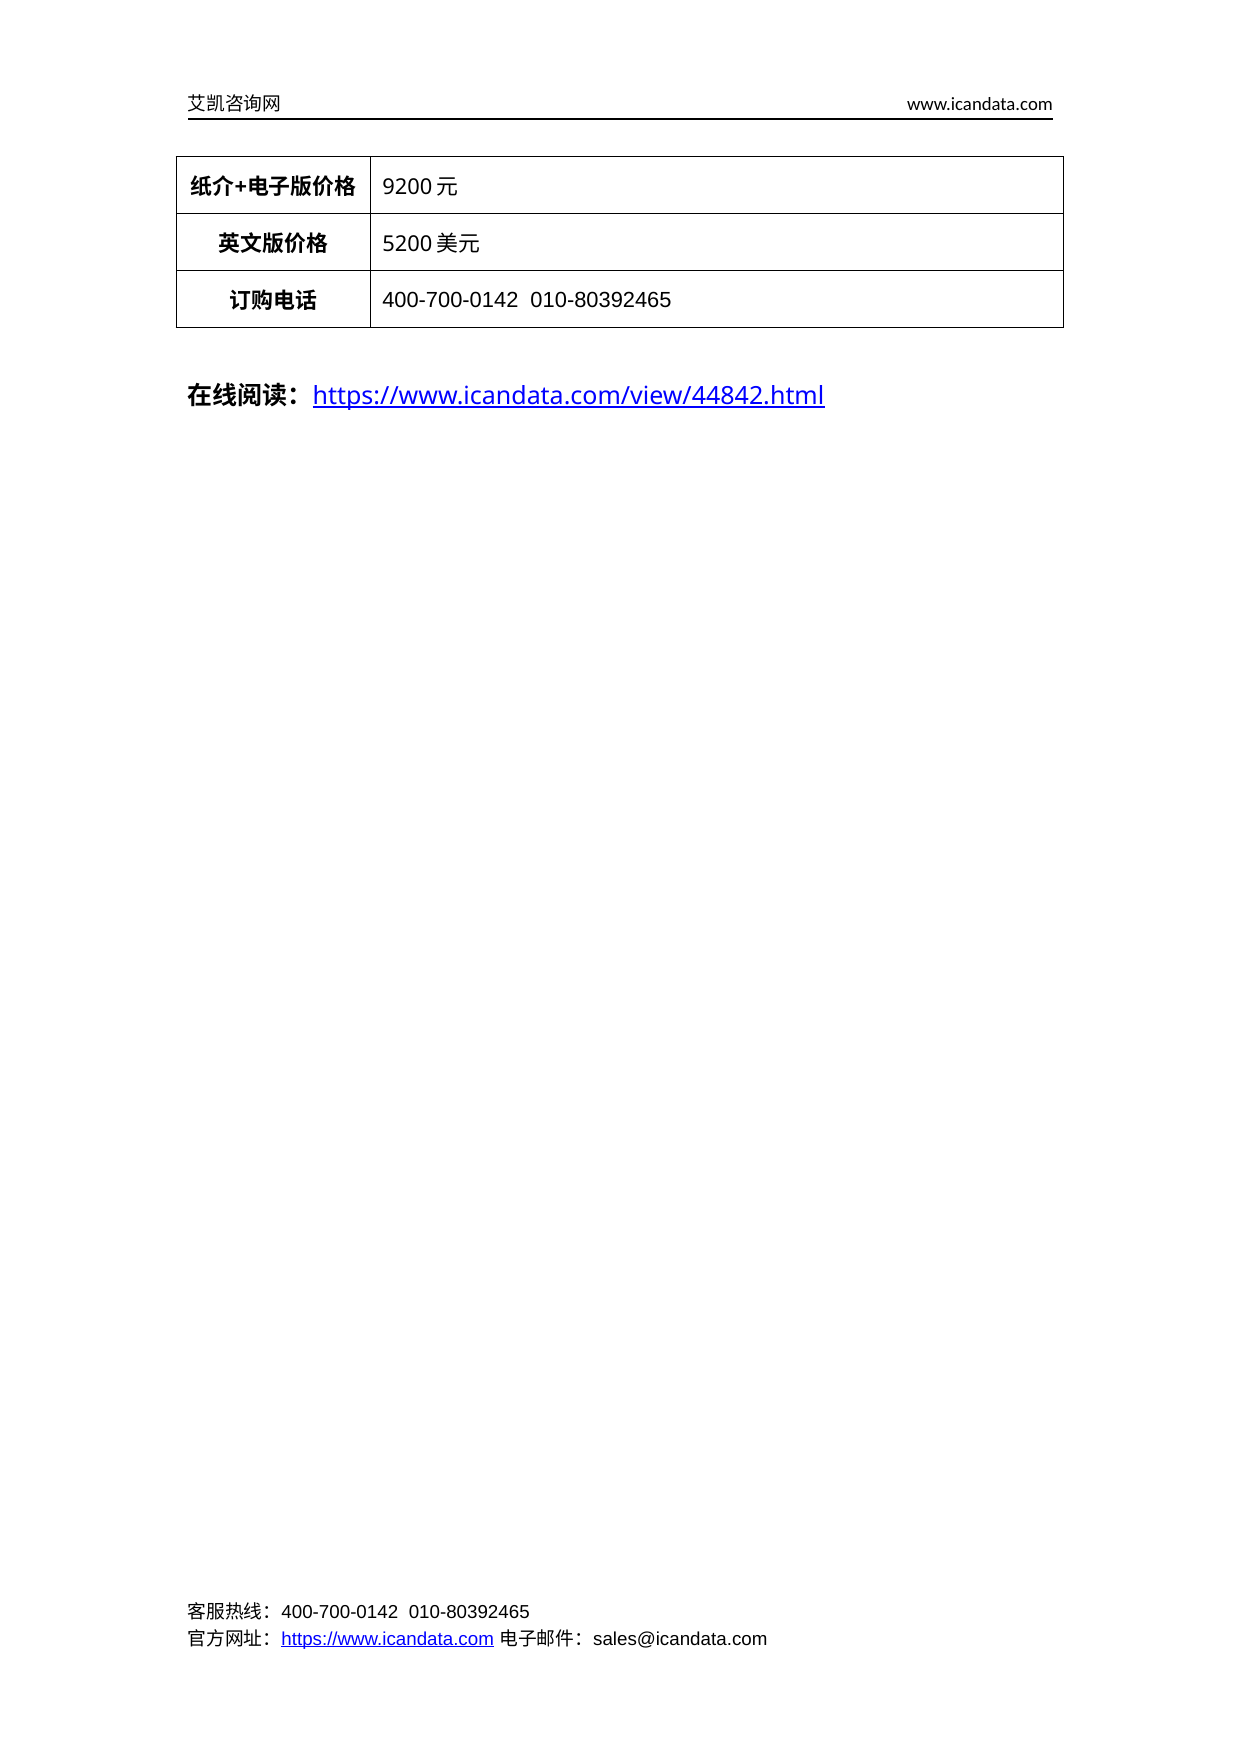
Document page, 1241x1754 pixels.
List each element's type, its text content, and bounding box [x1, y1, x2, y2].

text 在线阅读：https://www.icandata.com/view/44842.html [187, 361, 1053, 426]
table_cell 9200元 [371, 157, 1063, 213]
table_cell 订购电话 [177, 271, 370, 327]
table_cell 400-700-0142 010-80392465 [371, 271, 1063, 327]
table_cell 英文版价格 [177, 214, 370, 270]
table_cell 纸介+电子版价格 [177, 157, 370, 213]
table_cell 5200美元 [371, 214, 1063, 270]
